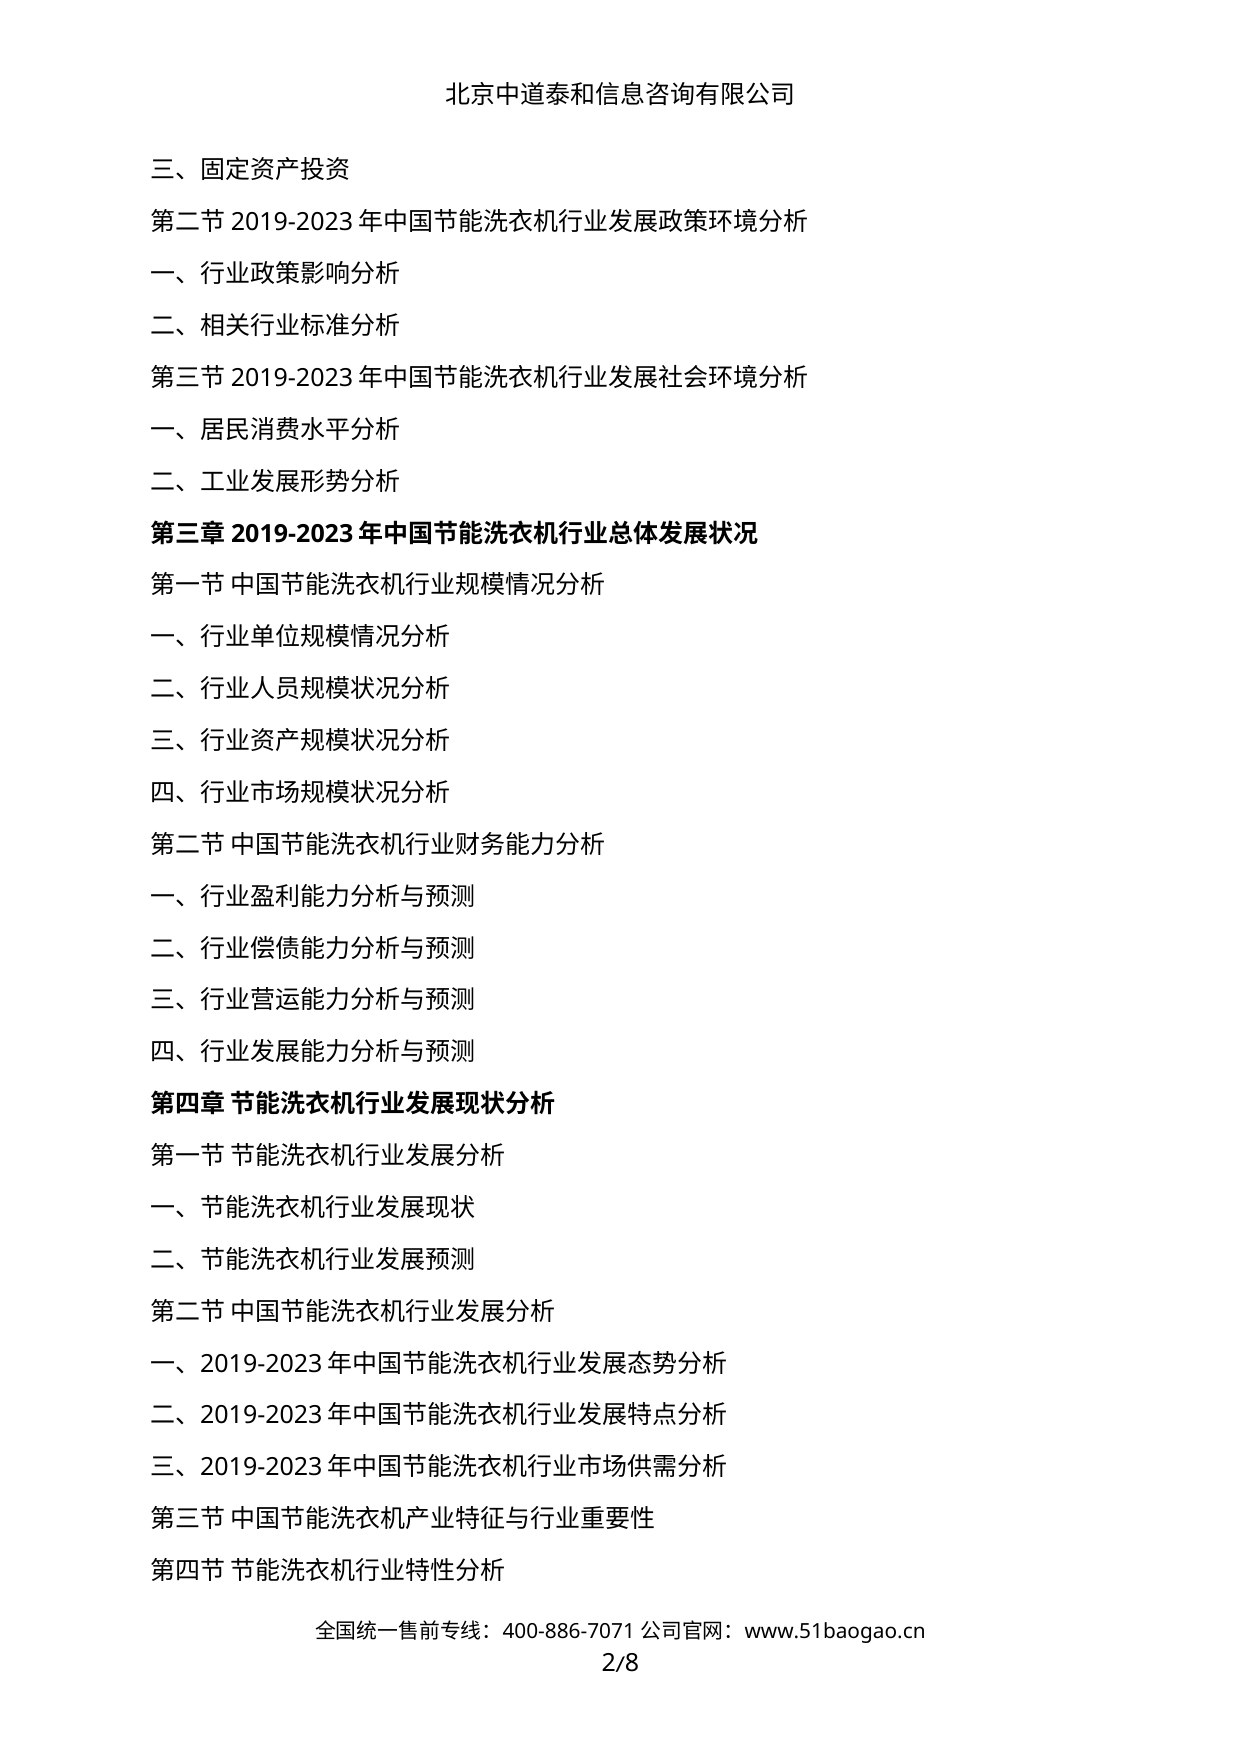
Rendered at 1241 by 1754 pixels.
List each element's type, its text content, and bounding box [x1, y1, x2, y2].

text 第三章 2019-2023年中国节能洗衣机行业总体发展状况 [150, 513, 1090, 549]
text 第二节 中国节能洗衣机行业发展分析 [150, 1291, 1090, 1327]
text 二、工业发展形势分析 [150, 461, 1090, 497]
text 第四节 节能洗衣机行业特性分析 [150, 1551, 1090, 1587]
text 一、2019-2023年中国节能洗衣机行业发展态势分析 [150, 1343, 1090, 1379]
text 第四章 节能洗衣机行业发展现状分析 [150, 1084, 1090, 1120]
text 一、行业单位规模情况分析 [150, 617, 1090, 653]
text 四、行业发展能力分析与预测 [150, 1032, 1090, 1068]
text 二、相关行业标准分析 [150, 306, 1090, 342]
text 一、行业政策影响分析 [150, 254, 1090, 290]
text 一、居民消费水平分析 [150, 409, 1090, 446]
text 三、固定资产投资 [150, 150, 1090, 186]
text 二、行业偿债能力分析与预测 [150, 928, 1090, 964]
text 第一节 节能洗衣机行业发展分析 [150, 1136, 1090, 1172]
text 第二节 2019-2023年中国节能洗衣机行业发展政策环境分析 [150, 202, 1090, 238]
text 四、行业市场规模状况分析 [150, 772, 1090, 809]
text 二、节能洗衣机行业发展预测 [150, 1239, 1090, 1276]
text 一、节能洗衣机行业发展现状 [150, 1187, 1090, 1224]
text 三、行业营运能力分析与预测 [150, 980, 1090, 1016]
text 第三节 中国节能洗衣机产业特征与行业重要性 [150, 1499, 1090, 1535]
text 三、2019-2023年中国节能洗衣机行业市场供需分析 [150, 1447, 1090, 1483]
text 第三节 2019-2023年中国节能洗衣机行业发展社会环境分析 [150, 357, 1090, 394]
text 二、2019-2023年中国节能洗衣机行业发展特点分析 [150, 1395, 1090, 1431]
text 二、行业人员规模状况分析 [150, 669, 1090, 705]
text 一、行业盈利能力分析与预测 [150, 876, 1090, 912]
text 三、行业资产规模状况分析 [150, 721, 1090, 757]
text 第一节 中国节能洗衣机行业规模情况分析 [150, 565, 1090, 601]
text 第二节 中国节能洗衣机行业财务能力分析 [150, 824, 1090, 861]
